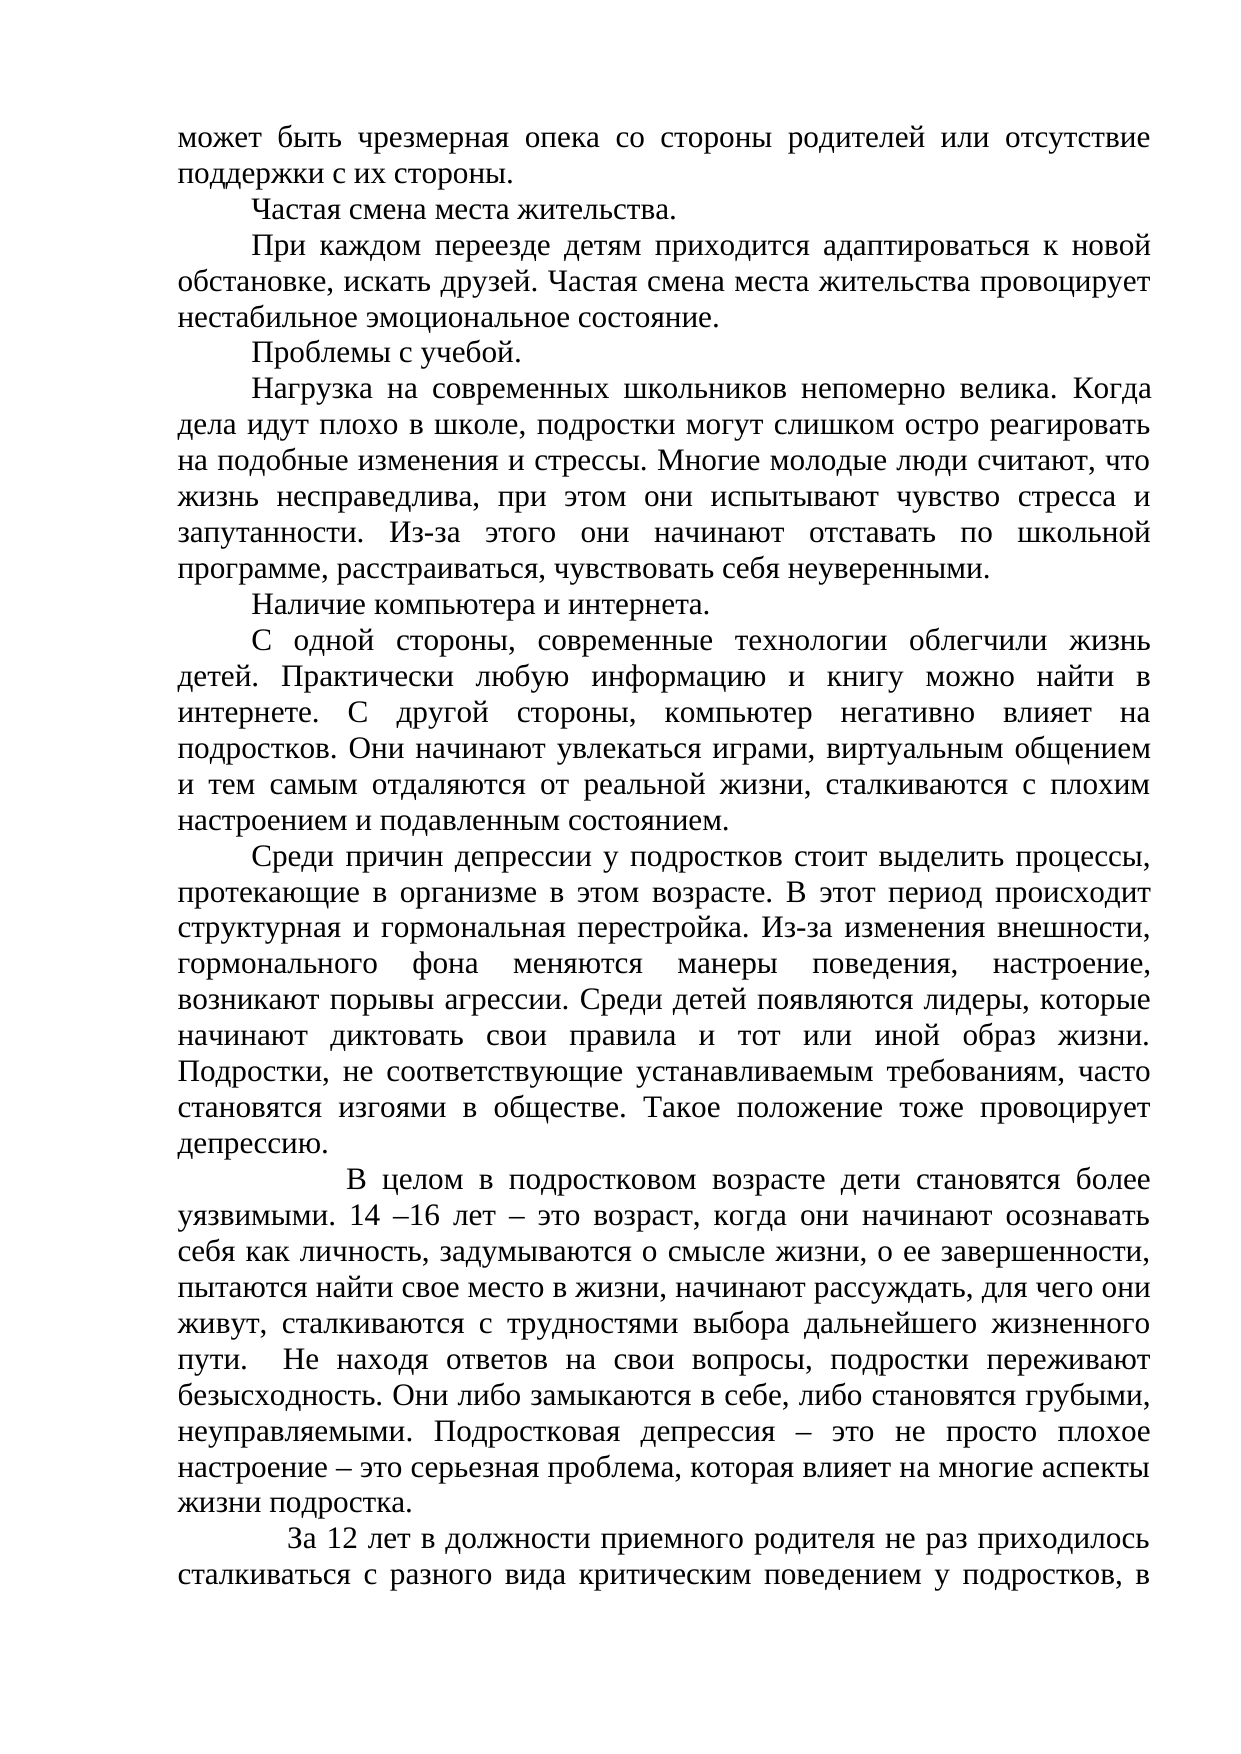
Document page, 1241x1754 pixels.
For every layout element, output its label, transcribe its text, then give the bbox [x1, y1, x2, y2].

text Наличие компьютера и интернета. [177, 585, 1152, 621]
text Проблемы с учебой. [177, 334, 1152, 370]
text Нагрузка на современных школьников непомерно велика. Когда дела идут плохо в школе, подростки могут слишком остро реагировать на подобные изменения и стрессы. Многие молодые люди считают, что жизнь несправедлива, при этом они испытывают чувство стресса и запутанности. Из-за этого они начинают отставать по школьной программе, расстраиваться, чувствовать себя неуверенными. [177, 370, 1073, 406]
text С одной стороны, современные технологии облегчили жизнь детей. Практически любую информацию и книгу можно найти в интернете. С другой стороны, компьютер негативно влияет на подростков. Они начинают увлекаться играми, виртуальным общением и тем самым отдаляются от реальной жизни, сталкиваются с плохим настроением и подавленным состоянием. [177, 621, 1152, 837]
text Частая смена места жительства. [177, 190, 1152, 226]
text Нагрузка на современных школьников непомерно велика. Когда дела идут плохо в школе, подростки могут слишком остро реагировать на подобные изменения и стрессы. Многие молодые люди считают, что жизнь несправедлива, при этом они испытывают чувство стресса и запутанности. Из-за этого они начинают отставать по школьной программе, расстраиваться, чувствовать себя неуверенными. [177, 513, 1152, 585]
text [177, 1520, 1152, 1592]
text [177, 118, 1152, 190]
text При каждом переезде детям приходится адаптироваться к новой обстановке, искать друзей. Частая смена места жительства провоцирует нестабильное эмоциональное состояние. [177, 226, 1152, 334]
text Среди причин депрессии у подростков стоит выделить процессы, протекающие в организме в этом возрасте. В этот период происходит структурная и гормональная перестройка. Из-за изменения внешности, гормонального фона меняются манеры поведения, настроение, возникают порывы агрессии. Среди детей появляются лидеры, которые начинают диктовать свои правила и тот или иной образ жизни. Подростки, не соответствующие устанавливаемым требованиям, часто становятся изгоями в обществе. Такое положение тоже провоцирует депрессию. [177, 837, 1152, 1160]
text В целом в подростковом возрасте дети становятся более уязвимыми. 14 –16 лет – это возраст, когда они начинают осознавать себя как личность, задумываются о смысле жизни, о ее завершенности, пытаются найти свое место в жизни, начинают рассуждать, для чего они живут, сталкиваются с трудностями выбора дальнейшего жизненного пути. Не находя ответов на свои вопросы, подростки переживают безысходность. Они либо замыкаются в себе, либо становятся грубыми, неуправляемыми. Подростковая депрессия – это не просто плохое настроение – это серьезная проблема, которая влияет на многие аспекты жизни подростка. [177, 1160, 1152, 1520]
